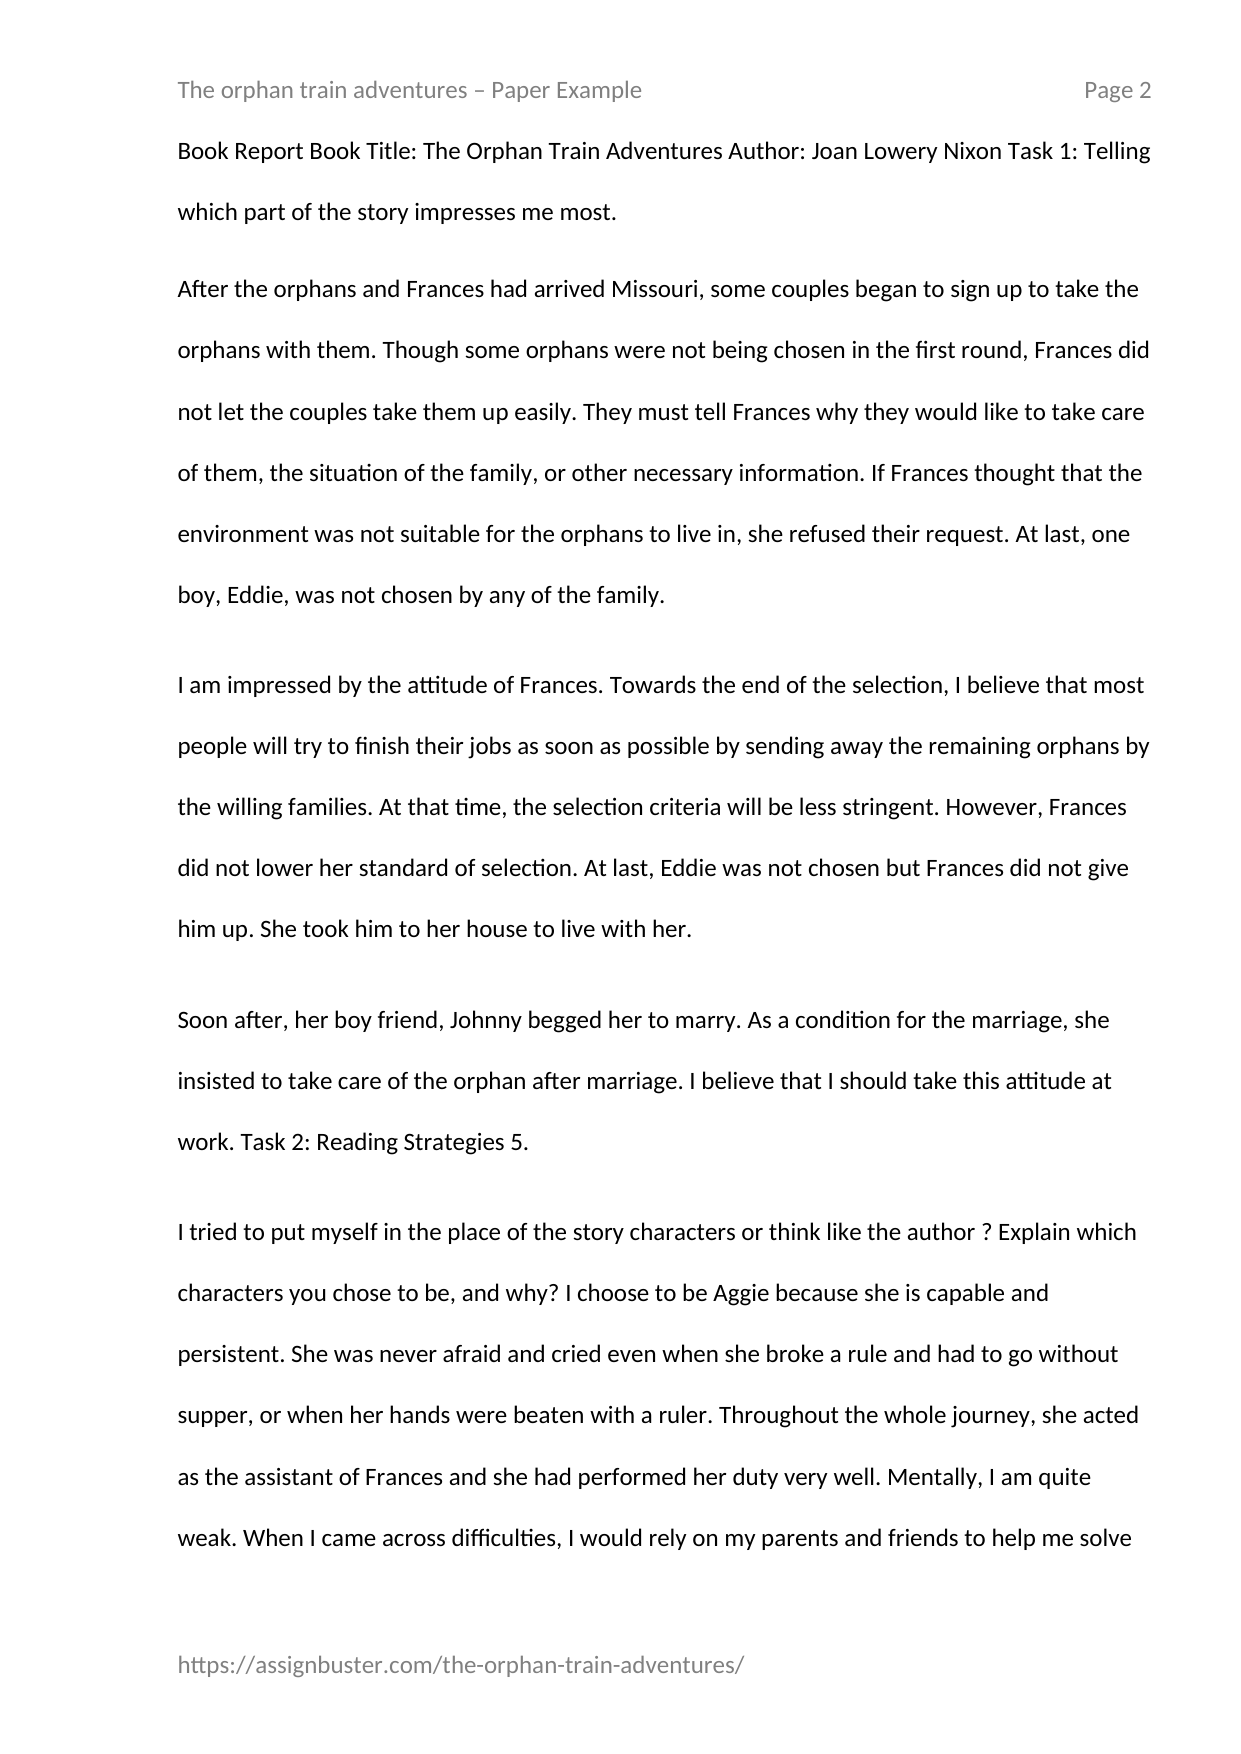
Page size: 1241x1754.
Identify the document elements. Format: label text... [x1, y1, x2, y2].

text I am impressed by the attitude of Frances. Towards the end of the selection, I believe that most people will try to finish their jobs as soon as possible by sending away the remaining orphans by the willing families. At that time, the selection criteria will be less stringent. However, Frances did not lower her standard of selection. At last, Eddie was not chosen but Frances did not give him up. She took him to her house to live with her. [177, 669, 1152, 944]
text After the orphans and Frances had arrived Missouri, some couples began to sign up to take the orphans with them. Though some orphans were not being chosen in the first round, Frances did not let the couples take them up easily. They must tell Frances why they would like to take care of them, the situation of the family, or other necessary information. If Frances thought that the environment was not suitable for the orphans to live in, she refused their request. At last, one boy, Eddie, was not chosen by any of the family. [177, 273, 1152, 609]
text Book Report Book Title: The Orphan Train Adventures Author: Joan Lowery Nixon Task 1: Telling which part of the story impresses me most. [177, 135, 1152, 226]
text Soon after, her boy friend, Johnny begged her to marry. As a condition for the marriage, she insisted to take care of the orphan after marriage. I believe that I should take this attitude at work. Task 2: Reading Strategies 5. [177, 1004, 1152, 1157]
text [177, 1217, 1152, 1552]
